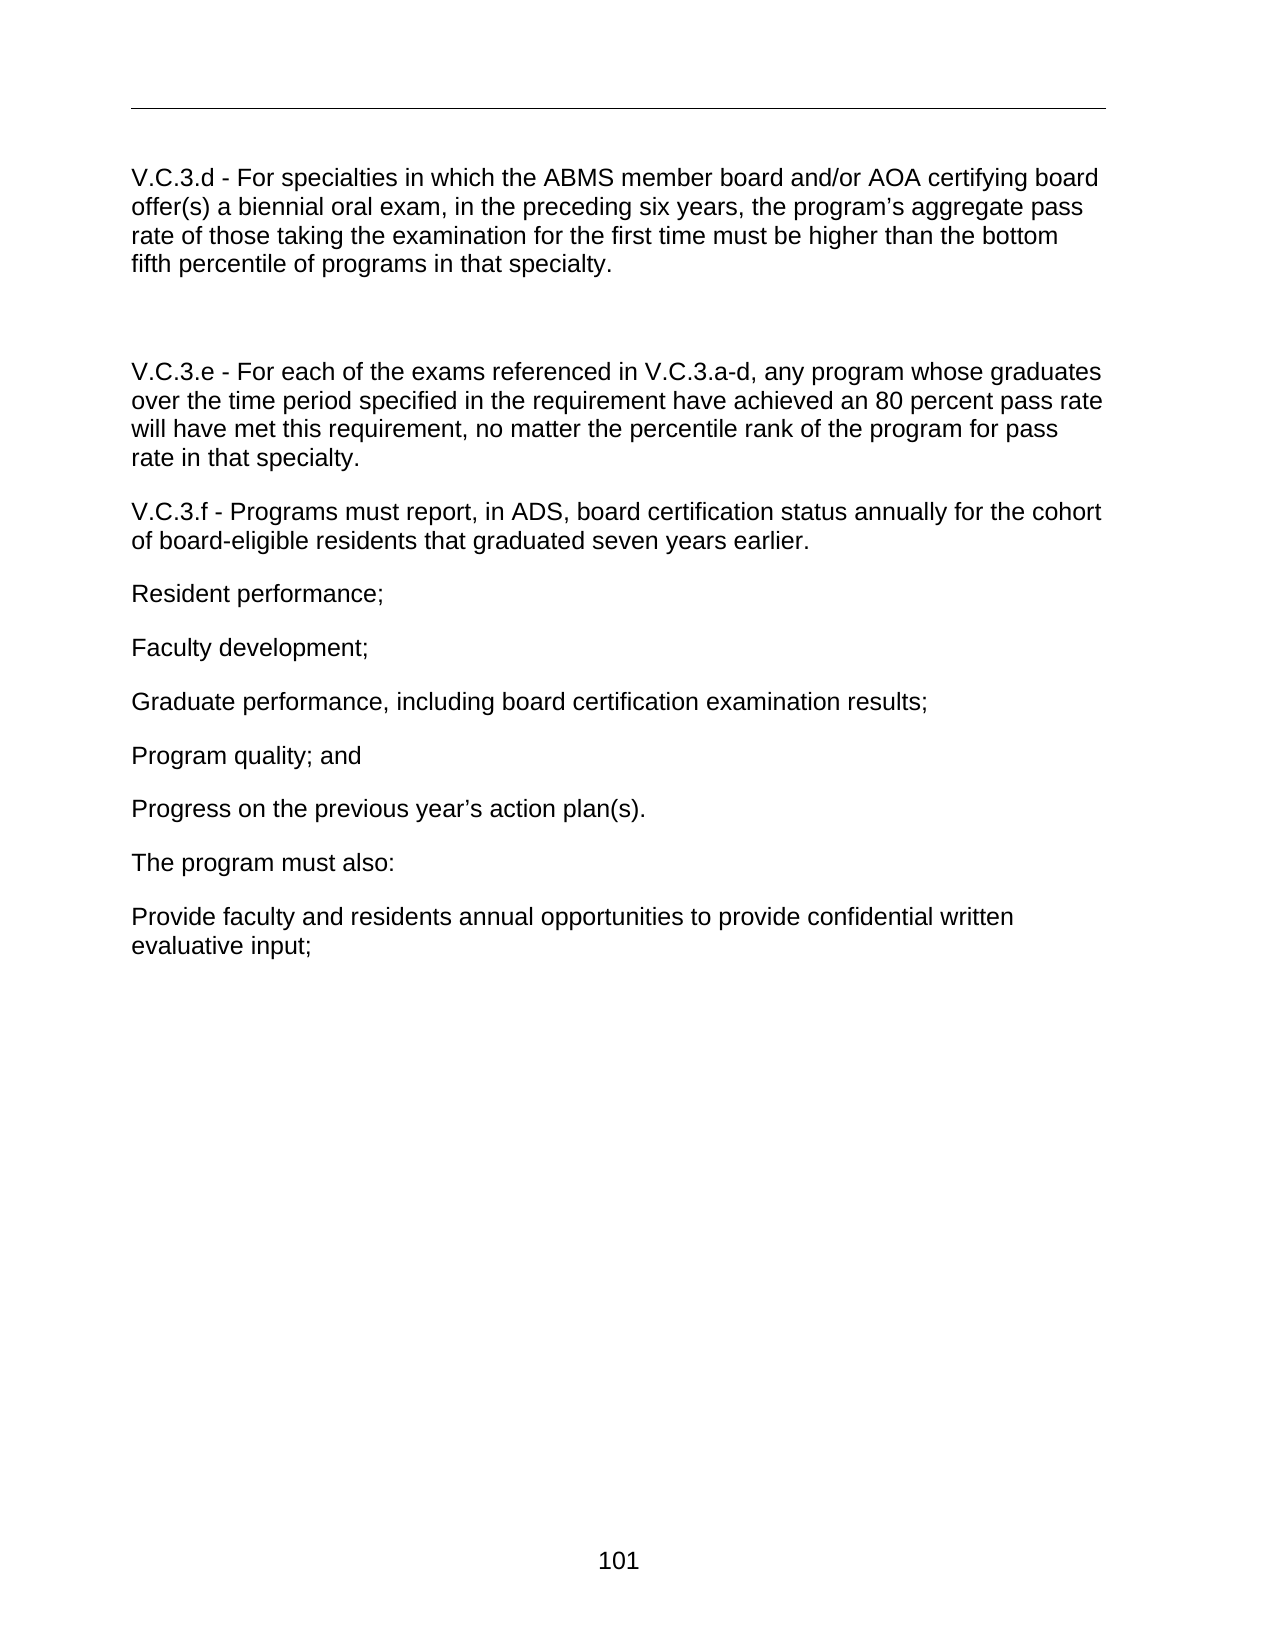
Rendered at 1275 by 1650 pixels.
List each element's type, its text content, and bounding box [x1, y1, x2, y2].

subtitle V.C.3.e - For each of the exams referenced in V.C.3.a-d, any program whose graduates over the time period specified in the requirement have achieved an 80 percent pass rate will have met this requirement, no matter the percentile rank of the program for pass rate in that specialty. [131, 357, 1106, 472]
subtitle Provide faculty and residents annual opportunities to provide confidential written evaluative input; [131, 902, 1106, 959]
subtitle Faculty development; [131, 633, 1106, 662]
subtitle Program quality; and [131, 741, 1106, 769]
subtitle V.C.3.f - Programs must report, in ADS, board certification status annually for the cohort of board-eligible residents that graduated seven years earlier. [131, 497, 1106, 554]
subtitle The program must also: [131, 848, 1106, 877]
subtitle Graduate performance, including board certification examination results; [131, 687, 1106, 716]
subtitle Resident performance; [131, 579, 1106, 608]
subtitle V.C.3.d - For specialties in which the ABMS member board and/or AOA certifying board offer(s) a biennial oral exam, in the preceding six years, the program’s aggregate pass rate of those taking the examination for the first time must be higher than the bottom fifth percentile of programs in that specialty. [131, 163, 1106, 278]
subtitle Progress on the previous year’s action plan(s). [131, 794, 1106, 823]
